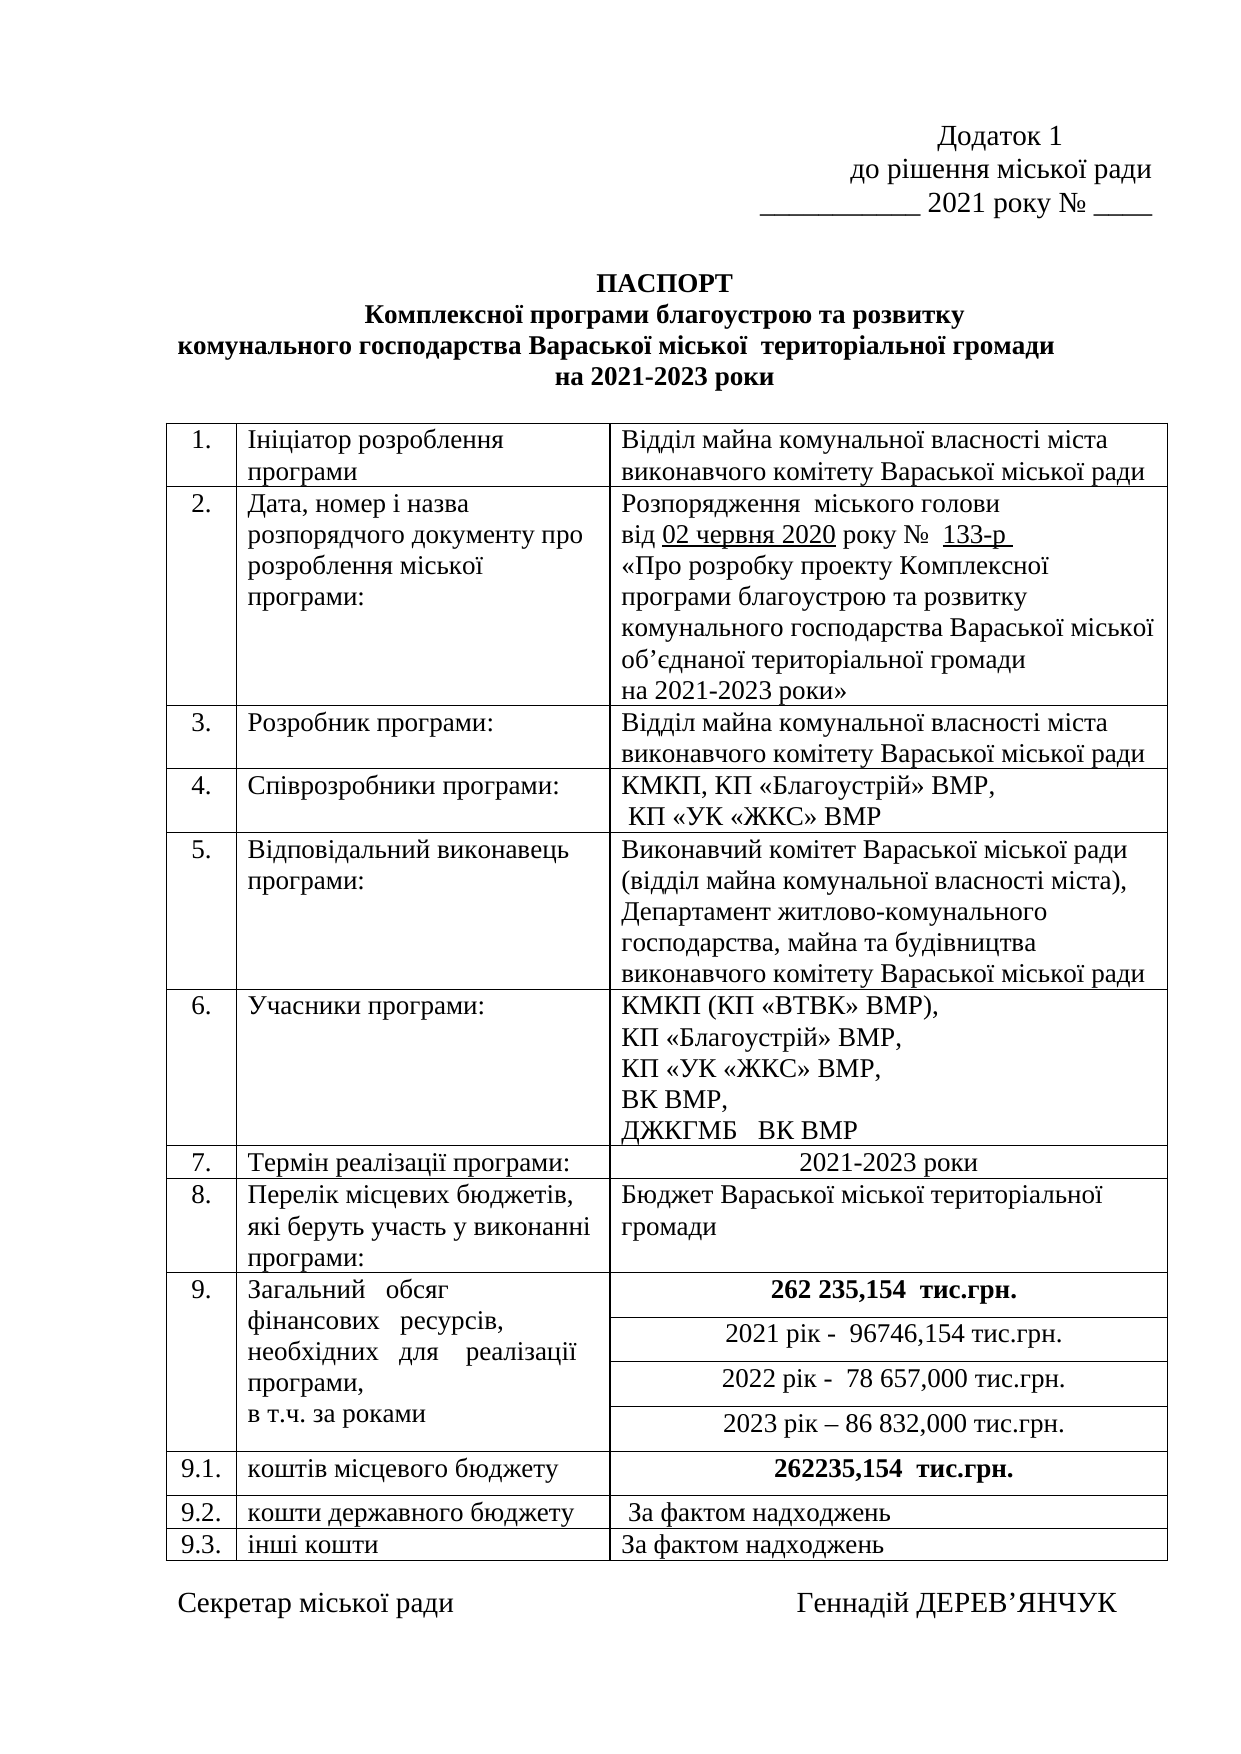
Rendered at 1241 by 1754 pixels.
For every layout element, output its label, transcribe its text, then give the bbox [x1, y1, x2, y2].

table_cell 8. [167, 1179, 236, 1272]
table_cell 262235,154 тис.грн. [611, 1452, 1167, 1495]
table_cell інші кошти [237, 1529, 609, 1560]
table_cell 262 235,154 тис.грн. [611, 1273, 1167, 1317]
table_cell Відділ майна комунальної власності міста виконавчого комітету Вараської міської ради [611, 706, 1167, 768]
table_cell 9.1. [167, 1452, 236, 1495]
table_cell Термін реалізації програми: [237, 1146, 609, 1177]
text Секретар міської ради Геннадій ДЕРЕВ’ЯНЧУК [177, 1585, 1152, 1618]
table_cell коштів місцевого бюджету [237, 1452, 609, 1495]
table_cell Розробник програми: [237, 706, 609, 768]
table_cell 6. [167, 990, 236, 1145]
table_cell 2021-2023 роки [611, 1146, 1167, 1177]
table_cell Загальний обсяг фінансових ресурсів, необхідних для реалізації програми, в т.ч. за роками [237, 1273, 609, 1451]
table_cell 3. [167, 706, 236, 768]
table_cell 2023 рік – 86 832,000 тис.грн. [611, 1407, 1167, 1451]
table_cell 7. [167, 1146, 236, 1177]
table_cell 9.2. [167, 1496, 236, 1527]
table_cell Бюджет Вараської міської територіальної громади [611, 1179, 1167, 1272]
table_cell 2. [167, 487, 236, 705]
text до рішення міської ради [177, 152, 1152, 185]
table_cell 9.3. [167, 1529, 236, 1560]
table_cell кошти державного бюджету [237, 1496, 609, 1527]
table_cell КМКП, КП «Благоустрій» ВМР, КП «УК «ЖКС» ВМР [611, 769, 1167, 832]
text комунального господарства Вараської міської територіальної громади [177, 329, 1152, 360]
table_cell Перелік місцевих бюджетів, які беруть участь у виконанні програми: [237, 1179, 609, 1272]
table_cell Виконавчий комітет Вараської міської ради (відділ майна комунальної власності міста), Департамент житлово-комунального господарства, майна та будівництва виконавчого комітету Вараської міської ради [611, 833, 1167, 988]
table_cell 5. [167, 833, 236, 988]
table_cell За фактом надходжень [611, 1529, 1167, 1560]
table_cell Учасники програми: [237, 990, 609, 1145]
table_cell Дата, номер і назва розпорядчого документу про розроблення міської програми: [237, 487, 609, 705]
table_header 1. [167, 424, 236, 486]
text Додаток 1 [177, 118, 1152, 152]
table_cell За фактом надходжень [611, 1496, 1167, 1527]
table_cell 9. [167, 1273, 236, 1451]
table_cell Відповідальний виконавець програми: [237, 833, 609, 988]
table_cell Співрозробники програми: [237, 769, 609, 832]
table_cell Розпорядження міського голови від 02 червня 2020 року № 133-р «Про розробку проекту Комплексної програми благоустрою та розвитку комунального господарства Вараської міської об’єднаної територіальної громади на 2021-2023 роки» [611, 487, 1167, 705]
text ПАСПОРТ [177, 267, 1152, 298]
table_cell 4. [167, 769, 236, 832]
text на 2021-2023 роки [177, 360, 1152, 391]
table_cell КМКП (КП «ВТВК» ВМР), КП «Благоустрій» ВМР, КП «УК «ЖКС» ВМР, ВК ВМР, ДЖКГМБ ВК ВМР [611, 990, 1167, 1145]
table_header Ініціатор розроблення програми [237, 424, 609, 486]
table_cell 2021 рік - 96746,154 тис.грн. [611, 1318, 1167, 1361]
text ___________ 2021 року № ____ [177, 185, 1152, 219]
text Комплексної програми благоустрою та розвитку [177, 298, 1152, 329]
table_header Відділ майна комунальної власності міста виконавчого комітету Вараської міської ради [611, 424, 1167, 486]
table_cell 2022 рік - 78 657,000 тис.грн. [611, 1362, 1167, 1406]
